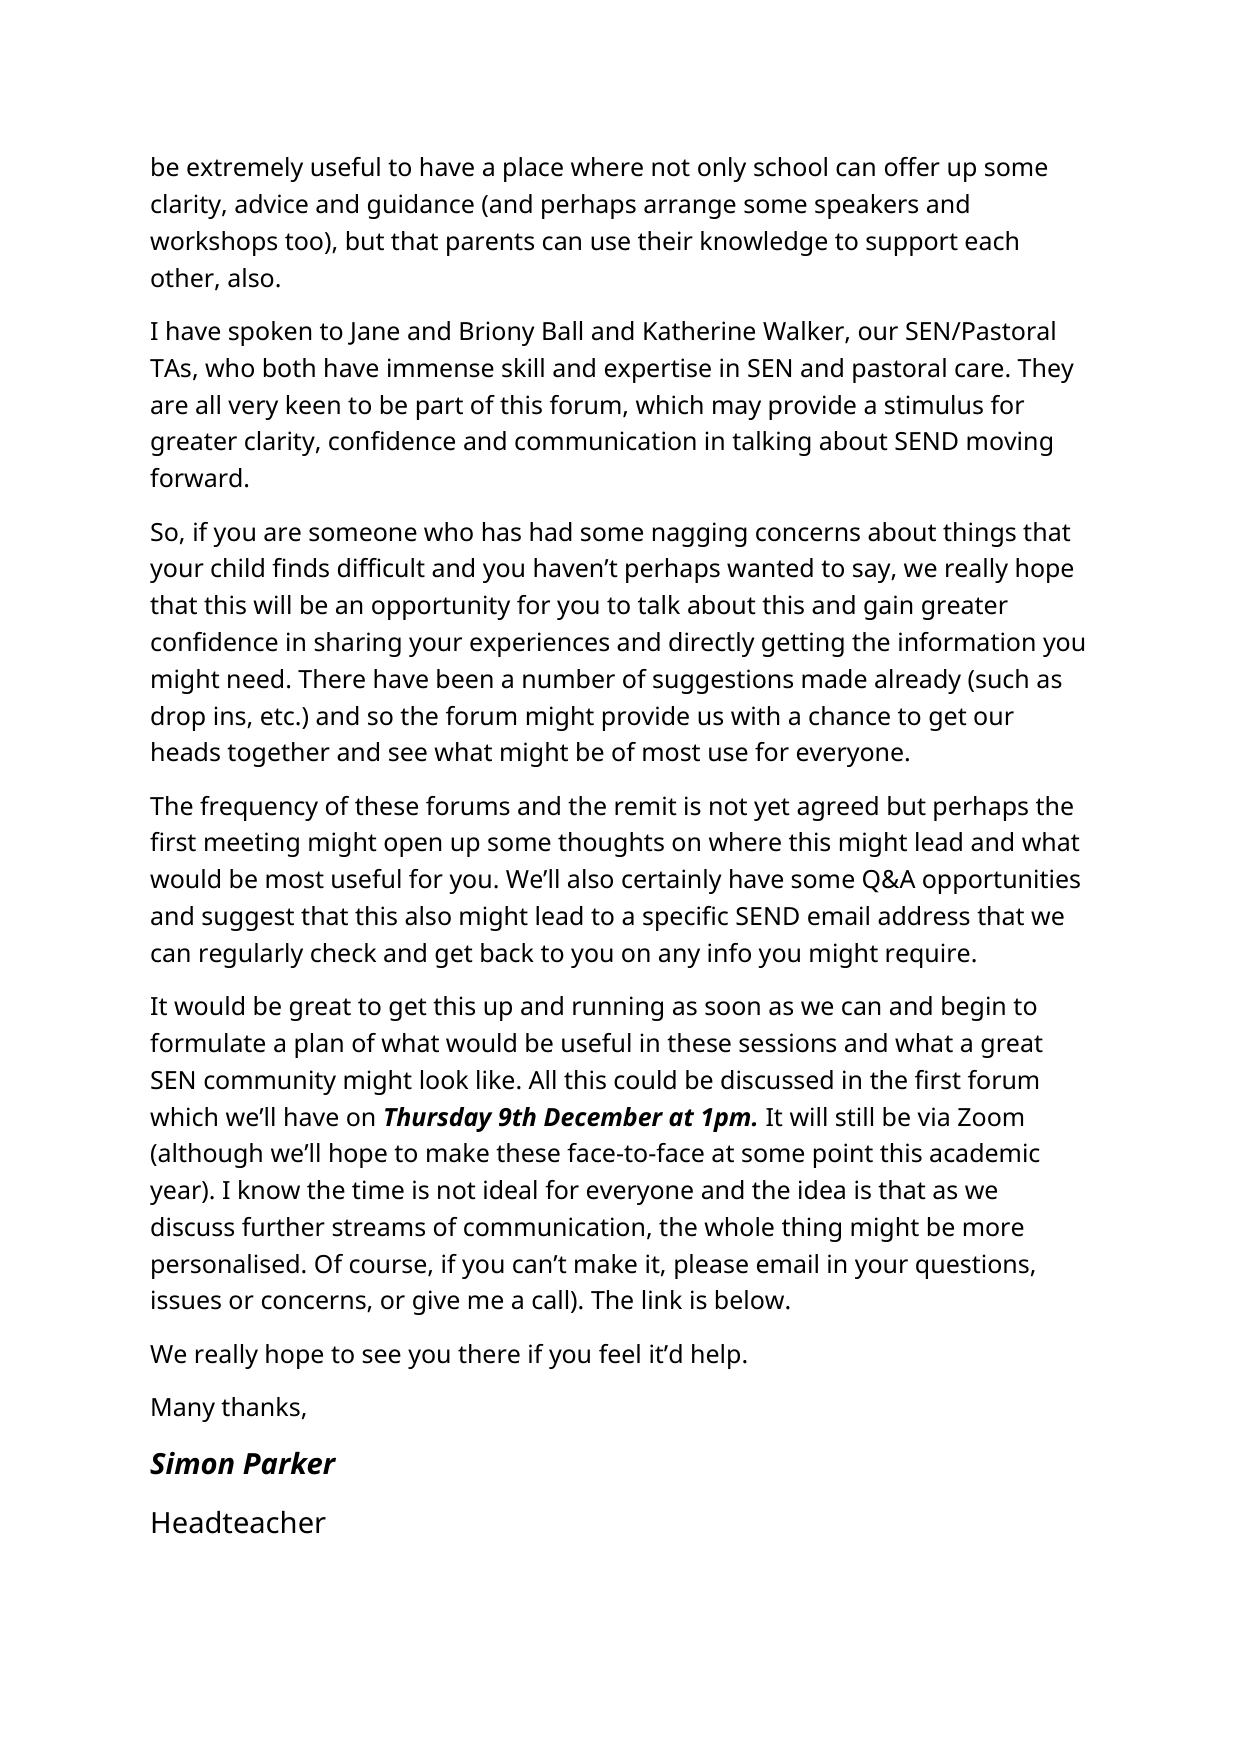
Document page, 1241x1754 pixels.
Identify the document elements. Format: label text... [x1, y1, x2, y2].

text So, if you are someone who has had some nagging concerns about things that your child finds difficult and you haven’t perhaps wanted to say, we really hope that this will be an opportunity for you to talk about this and gain greater confidence in sharing your experiences and directly getting the information you might need. There have been a number of suggestions made already (such as drop ins, etc.) and so the forum might provide us with a chance to get our heads together and see what might be of most use for everyone. [150, 514, 1090, 769]
text The frequency of these forums and the remit is not yet agreed but perhaps the first meeting might open up some thoughts on where this might lead and what would be most useful for you. We’ll also certainly have some Q&A opportunities and suggest that this also might lead to a specific SEND email address that we can regularly check and get back to you on any info you might require. [150, 788, 1090, 969]
text Simon Parker [150, 1443, 1090, 1483]
text I have spoken to Jane and Briony Ball and Katherine Walker, our SEN/Pastoral TAs, who both have immense skill and expertise in SEN and pastoral care. They are all very keen to be part of this forum, which may provide a stimulus for greater clarity, confidence and communication in talking about SEND moving forward. [150, 314, 1090, 495]
text Many thanks, [150, 1390, 1090, 1424]
text It would be great to get this up and running as soon as we can and begin to formulate a plan of what would be useful in these sessions and what a great SEN community might look like. All this could be discussed in the first forum which we’ll have on Thursday 9th December at 1pm. It will still be via Zoom (although we’ll hope to make these face-to-face at some point this academic year). I know the time is not ideal for everyone and the idea is that as we discuss further streams of communication, the whole thing might be more personalised. Of course, if you can’t make it, please email in your questions, issues or concerns, or give me a call). The link is below. [150, 989, 1090, 1317]
text Headteacher [150, 1503, 1090, 1542]
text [150, 150, 1090, 294]
text We really hope to see you there if you feel it’d help. [150, 1336, 1090, 1371]
